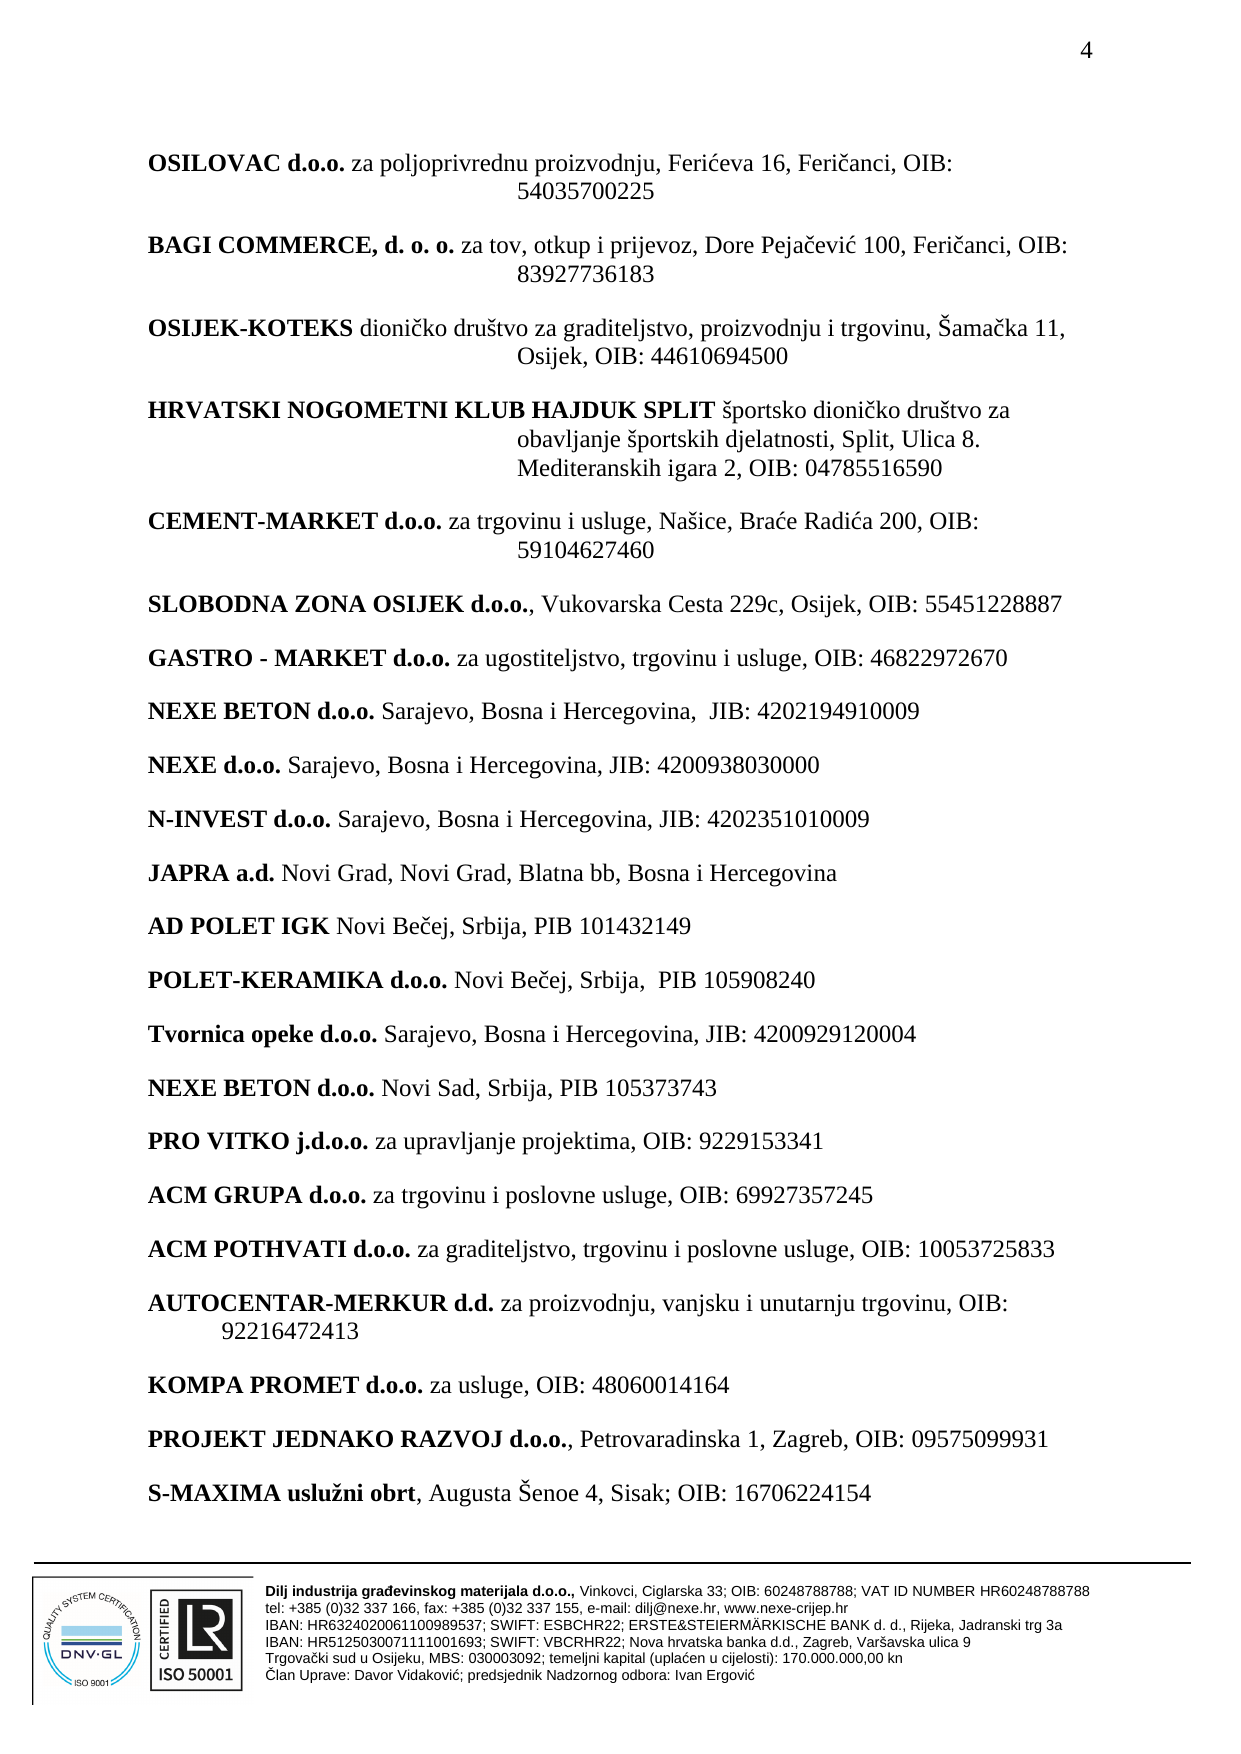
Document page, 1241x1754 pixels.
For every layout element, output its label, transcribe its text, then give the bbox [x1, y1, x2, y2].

text HRVATSKI NOGOMETNI KLUB HAJDUK SPLIT športsko dioničko društvo za obavljanje športskih djelatnosti, Split, Ulica 8. Mediteranskih igara 2, OIB: 04785516590 [148, 395, 1092, 481]
text ACM GRUPA d.o.o. za trgovinu i poslovne usluge, OIB: 69927357245 [148, 1180, 1092, 1209]
text Tvornica opeke d.o.o. Sarajevo, Bosna i Hercegovina, JIB: 4200929120004 [148, 1019, 1092, 1048]
text CEMENT-MARKET d.o.o. za trgovinu i usluge, Našice, Braće Radića 200, OIB: 59104627460 [148, 506, 1092, 564]
text KOMPA PROMET d.o.o. za usluge, OIB: 48060014164 [148, 1370, 1092, 1399]
text PRO VITKO j.d.o.o. za upravljanje projektima, OIB: 9229153341 [148, 1126, 1092, 1155]
text NEXE BETON d.o.o. Novi Sad, Srbija, PIB 105373743 [148, 1073, 1092, 1101]
text AD POLET IGK Novi Bečej, Srbija, PIB 101432149 [148, 911, 1092, 940]
text SLOBODNA ZONA OSIJEK d.o.o., Vukovarska Cesta 229c, Osijek, OIB: 55451228887 [148, 589, 1092, 618]
text NEXE d.o.o. Sarajevo, Bosna i Hercegovina, JIB: 4200938030000 [148, 750, 1092, 779]
text JAPRA a.d. Novi Grad, Novi Grad, Blatna bb, Bosna i Hercegovina [148, 858, 1092, 886]
text NEXE BETON d.o.o. Sarajevo, Bosna i Hercegovina, JIB: 4202194910009 [148, 696, 1092, 725]
text POLET-KERAMIKA d.o.o. Novi Bečej, Srbija, PIB 105908240 [148, 965, 1092, 994]
text N-INVEST d.o.o. Sarajevo, Bosna i Hercegovina, JIB: 4202351010009 [148, 804, 1092, 833]
text BAGI COMMERCE, d. o. o. za tov, otkup i prijevoz, Dore Pejačević 100, Feričanci, OIB: 83927736183 [148, 230, 1092, 288]
picture [31, 1576, 254, 1704]
text AUTOCENTAR-MERKUR d.d. za proizvodnju, vanjsku i unutarnju trgovinu, OIB: 92216472413 [148, 1288, 1092, 1345]
text S-MAXIMA uslužni obrt, Augusta Šenoe 4, Sisak; OIB: 16706224154 [148, 1478, 1092, 1506]
text OSIJEK-KOTEKS dioničko društvo za graditeljstvo, proizvodnju i trgovinu, Šamačka 11, Osijek, OIB: 44610694500 [148, 313, 1092, 370]
text OSILOVAC d.o.o. za poljoprivrednu proizvodnju, Ferićeva 16, Feričanci, OIB: 54035700225 [148, 148, 1092, 205]
text ACM POTHVATI d.o.o. za graditeljstvo, trgovinu i poslovne usluge, OIB: 10053725833 [148, 1234, 1092, 1263]
text GASTRO - MARKET d.o.o. za ugostiteljstvo, trgovinu i usluge, OIB: 46822972670 [148, 643, 1092, 671]
text PROJEKT JEDNAKO RAZVOJ d.o.o., Petrovaradinska 1, Zagreb, OIB: 09575099931 [148, 1424, 1092, 1453]
